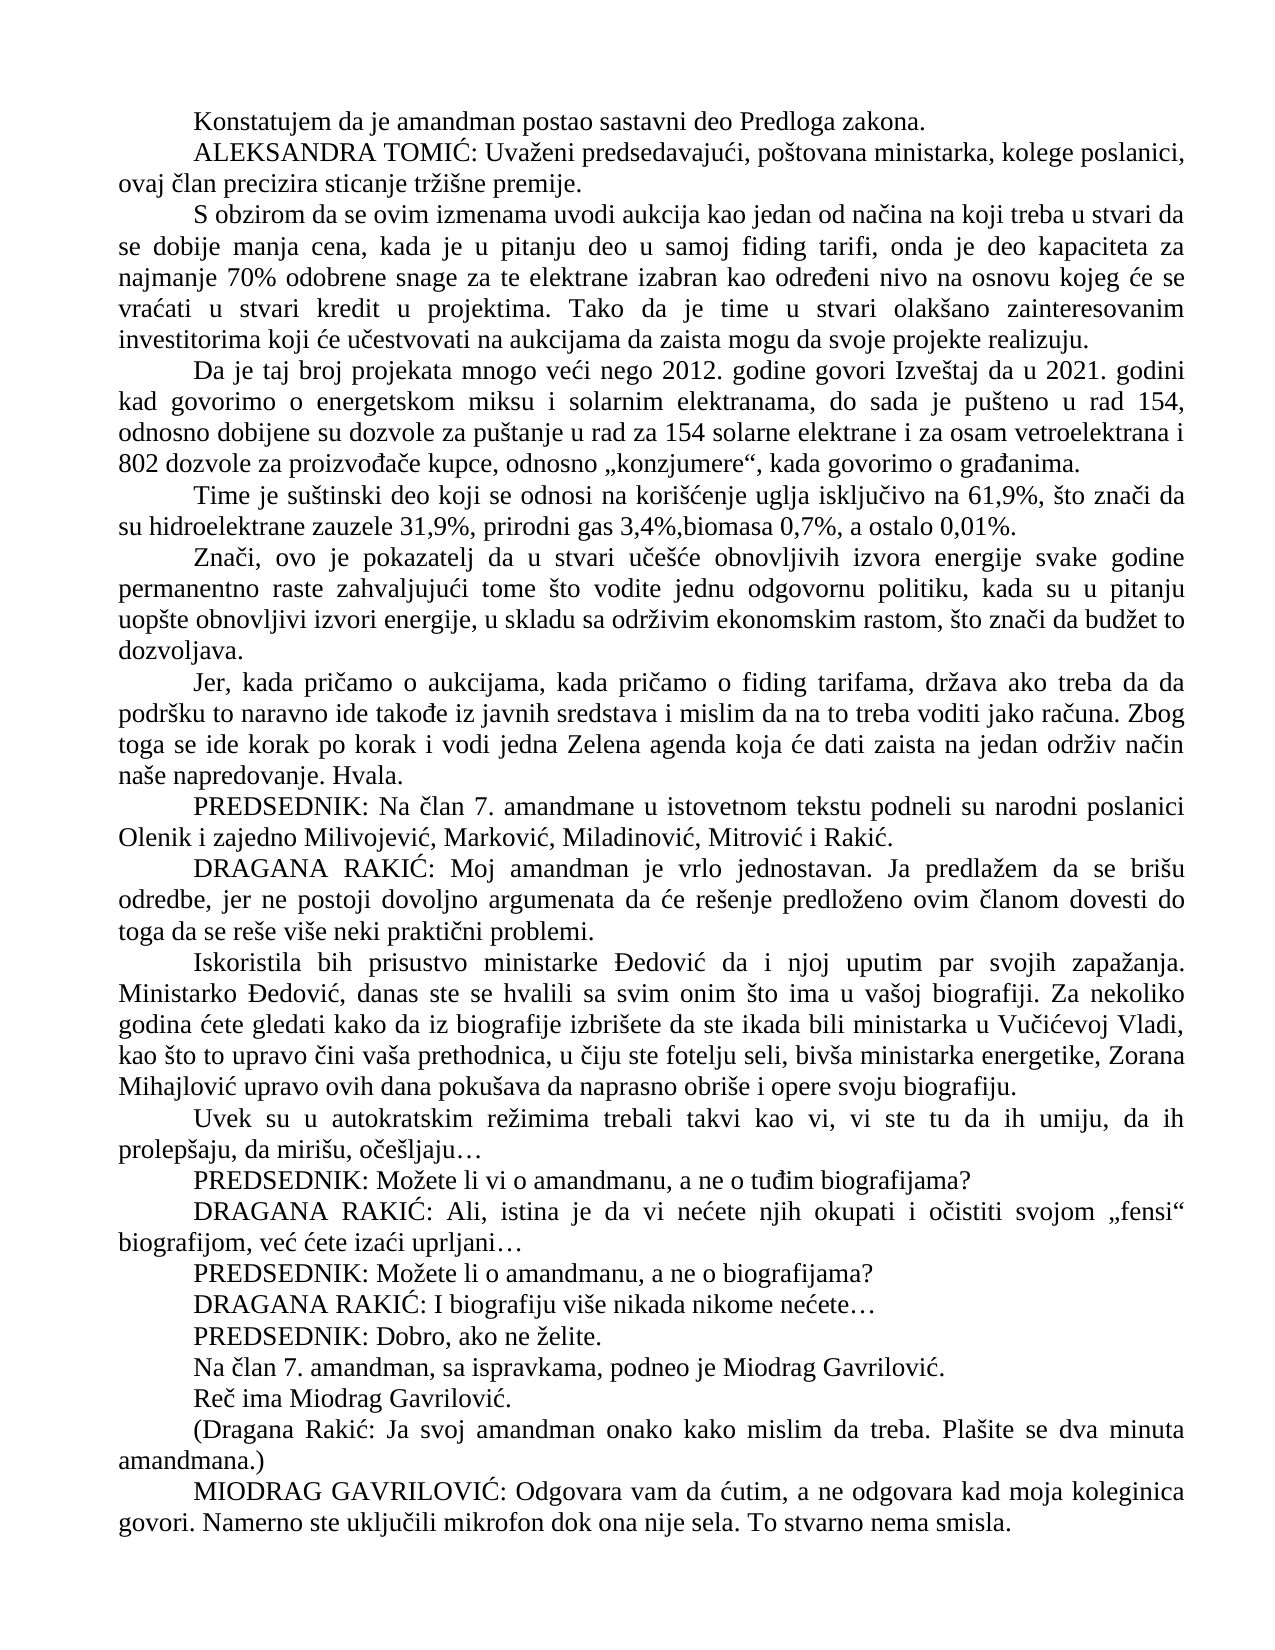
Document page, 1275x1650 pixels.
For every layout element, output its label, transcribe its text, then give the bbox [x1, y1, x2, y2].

text Da je taj broj projekata mnogo veći nego 2012. godine govori Izveštaj da u 2021. godini kad govorimo o energetskom miksu i solarnim elektranama, do sada je pušteno u rad 154, odnosno dobijene su dozvole za puštanje u rad za 154 solarne elektrane i za osam vetroelektrana i 802 dozvole za proizvođače kupce, odnosno „konzjumere“, kada govorimo o građanima. [118, 354, 1186, 479]
text Time je suštinski deo koji se odnosi na korišćenje uglja isključivo na 61,9%, što znači da su hidroelektrane zauzele 31,9%, prirodni gas 3,4%,biomasa 0,7%, a ostalo 0,01%. [118, 479, 1186, 541]
text Znači, ovo je pokazatelj da u stvari učešće obnovljivih izvora energije svake godine permanentno raste zahvaljujući tome što vodite jednu odgovornu politiku, kada su u pitanju uopšte obnovljivi izvori energije, u skladu sa održivim ekonomskim rastom, što znači da budžet to dozvoljava. [118, 541, 1186, 666]
text Uvek su u autokratskim režimima trebali takvi kao vi, vi ste tu da ih umiju, da ih prolepšaju, da mirišu, očešljaju… [118, 1102, 1186, 1164]
text PREDSEDNIK: Na član 7. amandmane u istovetnom tekstu podneli su narodni poslanici Olenik i zajedno Milivojević, Marković, Miladinović, Mitrović i Rakić. [118, 790, 1186, 852]
text PREDSEDNIK: Možete li vi o amandmanu, a ne o tuđim biografijama? [118, 1164, 1186, 1195]
text PREDSEDNIK: Dobro, ako ne želite. [118, 1320, 1186, 1351]
text Na član 7. amandman, sa ispravkama, podneo je Miodrag Gavrilović. [118, 1351, 1186, 1382]
text Jer, kada pričamo o aukcijama, kada pričamo o fiding tarifama, država ako treba da da podršku to naravno ide takođe iz javnih sredstava i mislim da na to treba voditi jako računa. Zbog toga se ide korak po korak i vodi jedna Zelena agenda koja će dati zaista na jedan održiv način naše napredovanje. Hvala. [118, 666, 1186, 790]
text Konstatujem da je amandman postao sastavni deo Predloga zakona. [118, 105, 1186, 136]
text DRAGANA RAKIĆ: Ali, istina je da vi nećete njih okupati i očistiti svojom „fensi“ biografijom, već ćete izaći uprljani… [118, 1195, 1186, 1257]
text Iskoristila bih prisustvo ministarke Đedović da i njoj uputim par svojih zapažanja. Ministarko Đedović, danas ste se hvalili sa svim onim što ima u vašoj biografiji. Za nekoliko godina ćete gledati kako da iz biografije izbrišete da ste ikada bili ministarka u Vučićevoj Vladi, kao što to upravo čini vaša prethodnica, u čiju ste fotelju seli, bivša ministarka energetike, Zorana Mihajlović upravo ovih dana pokušava da naprasno obriše i opere svoju biografiju. [118, 946, 1186, 1102]
text MIODRAG GAVRILOVIĆ: Odgovara vam da ćutim, a ne odgovara kad moja koleginica govori. Namerno ste uključili mikrofon dok ona nije sela. To stvarno nema smisla. [118, 1475, 1186, 1538]
text ALEKSANDRA TOMIĆ: Uvaženi predsedavajući, poštovana ministarka, kolege poslanici, ovaj član precizira sticanje tržišne premije. [118, 136, 1186, 198]
text DRAGANA RAKIĆ: Moj amandman je vrlo jednostavan. Ja predlažem da se brišu odredbe, jer ne postoji dovoljno argumenata da će rešenje predloženo ovim članom dovesti do toga da se reše više neki praktični problemi. [118, 852, 1186, 946]
text Reč ima Miodrag Gavrilović. [118, 1382, 1186, 1413]
text PREDSEDNIK: Možete li o amandmanu, a ne o biografijama? [118, 1257, 1186, 1288]
text (Dragana Rakić: Ja svoj amandman onako kako mislim da treba. Plašite se dva minuta amandmana.) [118, 1413, 1186, 1475]
text DRAGANA RAKIĆ: I biografiju više nikada nikome nećete… [118, 1288, 1186, 1320]
text S obzirom da se ovim izmenama uvodi aukcija kao jedan od načina na koji treba u stvari da se dobije manja cena, kada je u pitanju deo u samoj fiding tarifi, onda je deo kapaciteta za najmanje 70% odobrene snage za te elektrane izabran kao određeni nivo na osnovu kojeg će se vraćati u stvari kredit u projektima. Tako da je time u stvari olakšano zainteresovanim investitorima koji će učestvovati na aukcijama da zaista mogu da svoje projekte realizuju. [118, 198, 1186, 354]
